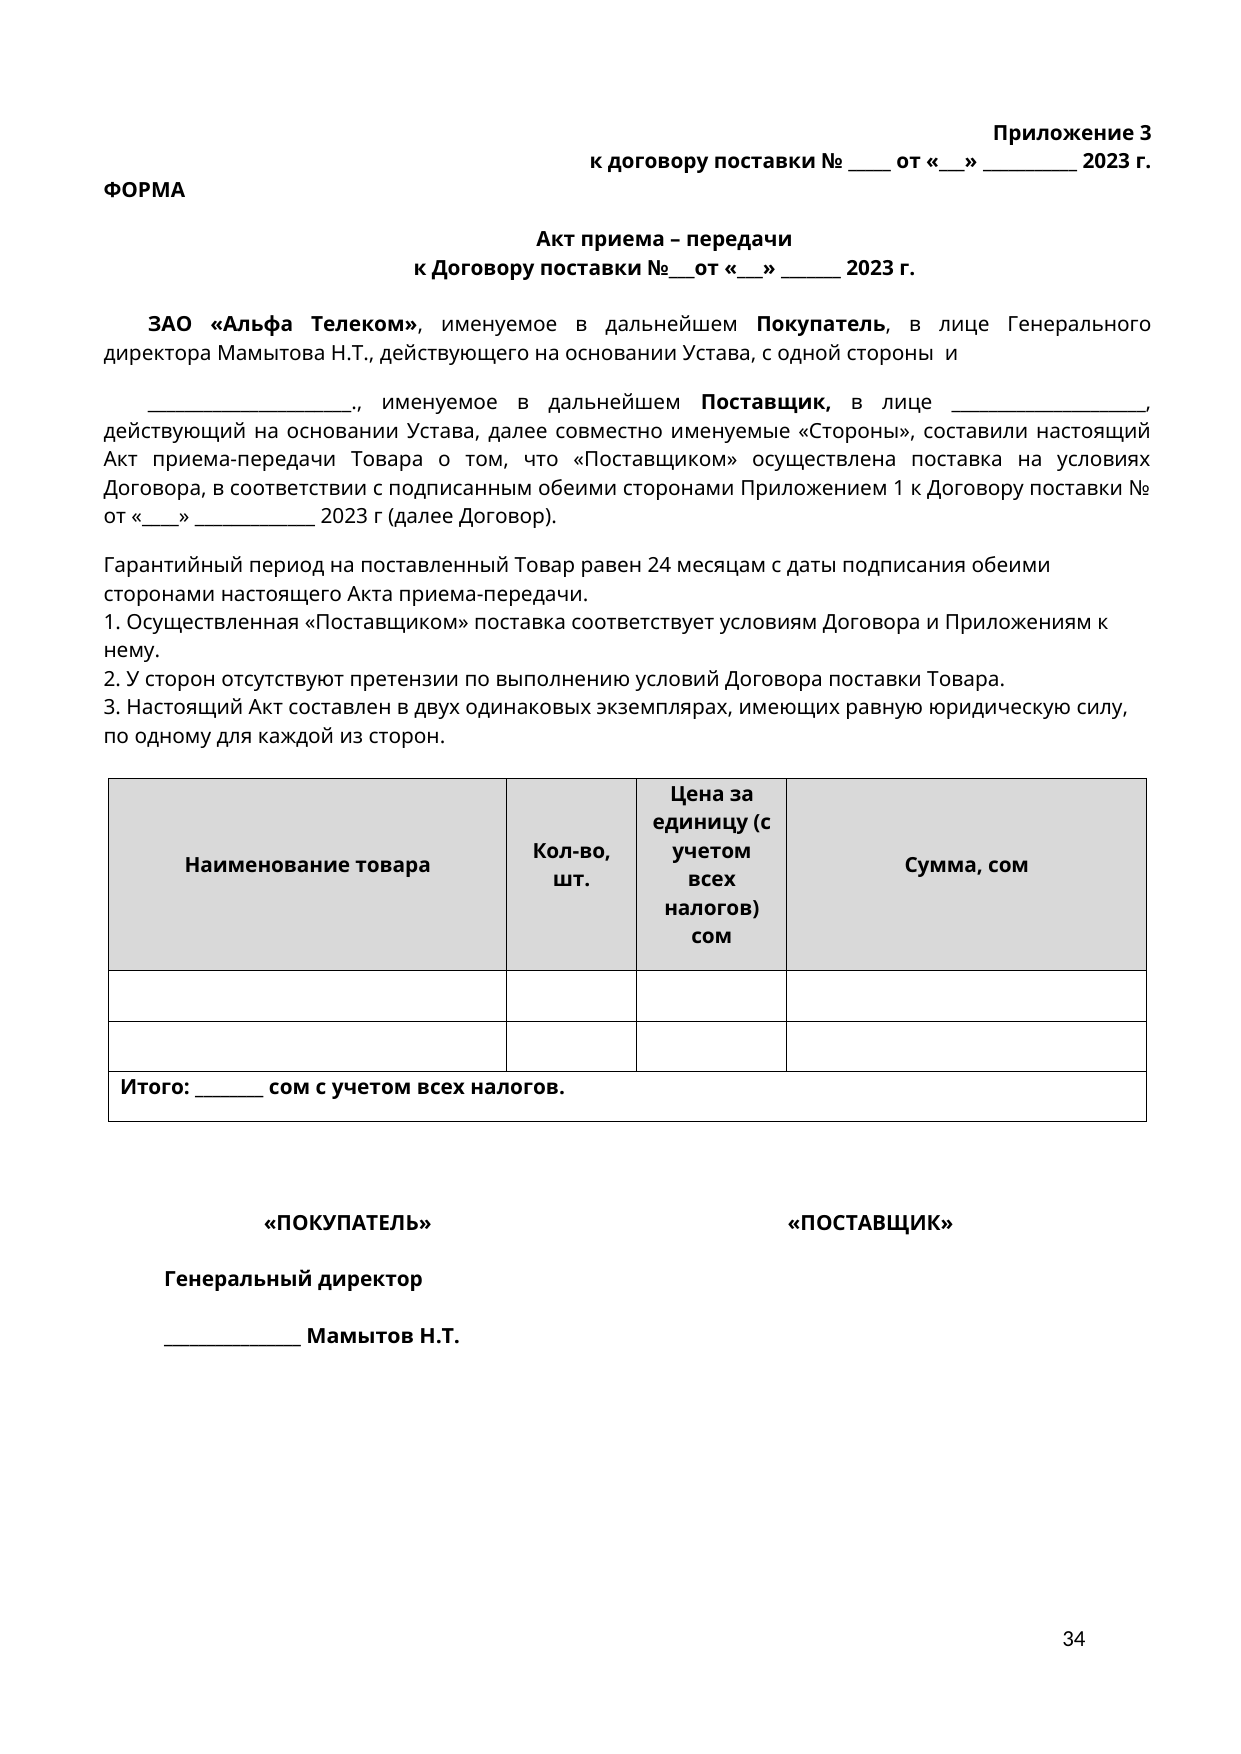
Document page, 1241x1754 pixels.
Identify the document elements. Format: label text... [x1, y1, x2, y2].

text Акт приема – передачи [103, 224, 1152, 253]
table_header Цена за единицу (с учетом всех налогов) сом [637, 779, 786, 970]
table_cell [787, 1022, 1146, 1071]
table_header Кол-во, шт. [507, 779, 636, 970]
table_cell Итого: ________ сом с учетом всех налогов. [109, 1072, 1146, 1121]
table_cell [109, 971, 506, 1021]
table_cell [787, 971, 1146, 1021]
table_header Сумма, сом [787, 779, 1146, 970]
text ФОРМА [103, 175, 1152, 203]
table_header «ПОКУПАТЕЛЬ» Генеральный директор ________________ Мамытов Н.Т. [105, 1208, 590, 1407]
table_cell [109, 1022, 506, 1071]
table_cell [637, 1022, 786, 1071]
table_cell [507, 971, 636, 1021]
table_cell [637, 971, 786, 1021]
table_header Наименование товара [109, 779, 506, 970]
table_cell [507, 1022, 636, 1071]
text 3. Настоящий Акт составлен в двух одинаковых экземплярах, имеющих равную юридическую силу, по одному для каждой из сторон. [103, 692, 1152, 749]
table_header «ПОСТАВЩИК» [590, 1208, 1150, 1407]
text 2. У сторон отсутствуют претензии по выполнению условий Договора поставки Товара. [103, 664, 1152, 692]
text Гарантийный период на поставленный Товар равен 24 месяцам с даты подписания обеими сторонами настоящего Акта приема-передачи. [103, 550, 1152, 607]
text к Договору поставки №___от «___» _______ 2023 г. [103, 253, 1152, 281]
text ______________________., именуемое в дальнейшем Поставщик, в лице _____________________, действующий на основании Устава, далее совместно именуемые «Стороны», составили настоящий Акт приема-передачи Товара о том, что «Поставщиком» осуществлена поставка на условиях Договора, в соответствии с подписанным обеими сторонами Приложением 1 к Договору поставки № от «____» _____________ 2023 г (далее Договор). [103, 387, 1152, 529]
text 1. Осуществленная «Поставщиком» поставка соответствует условиям Договора и Приложениям к нему. [103, 607, 1152, 664]
text Приложение 3 [914, 118, 1152, 147]
text к договору поставки № _____ от «___» ___________ 2023 г. [103, 147, 1152, 175]
text ЗАО «Альфа Телеком», именуемое в дальнейшем Покупатель, в лице Генерального директора Мамытова Н.Т., действующего на основании Устава, с одной стороны и [103, 309, 1152, 366]
